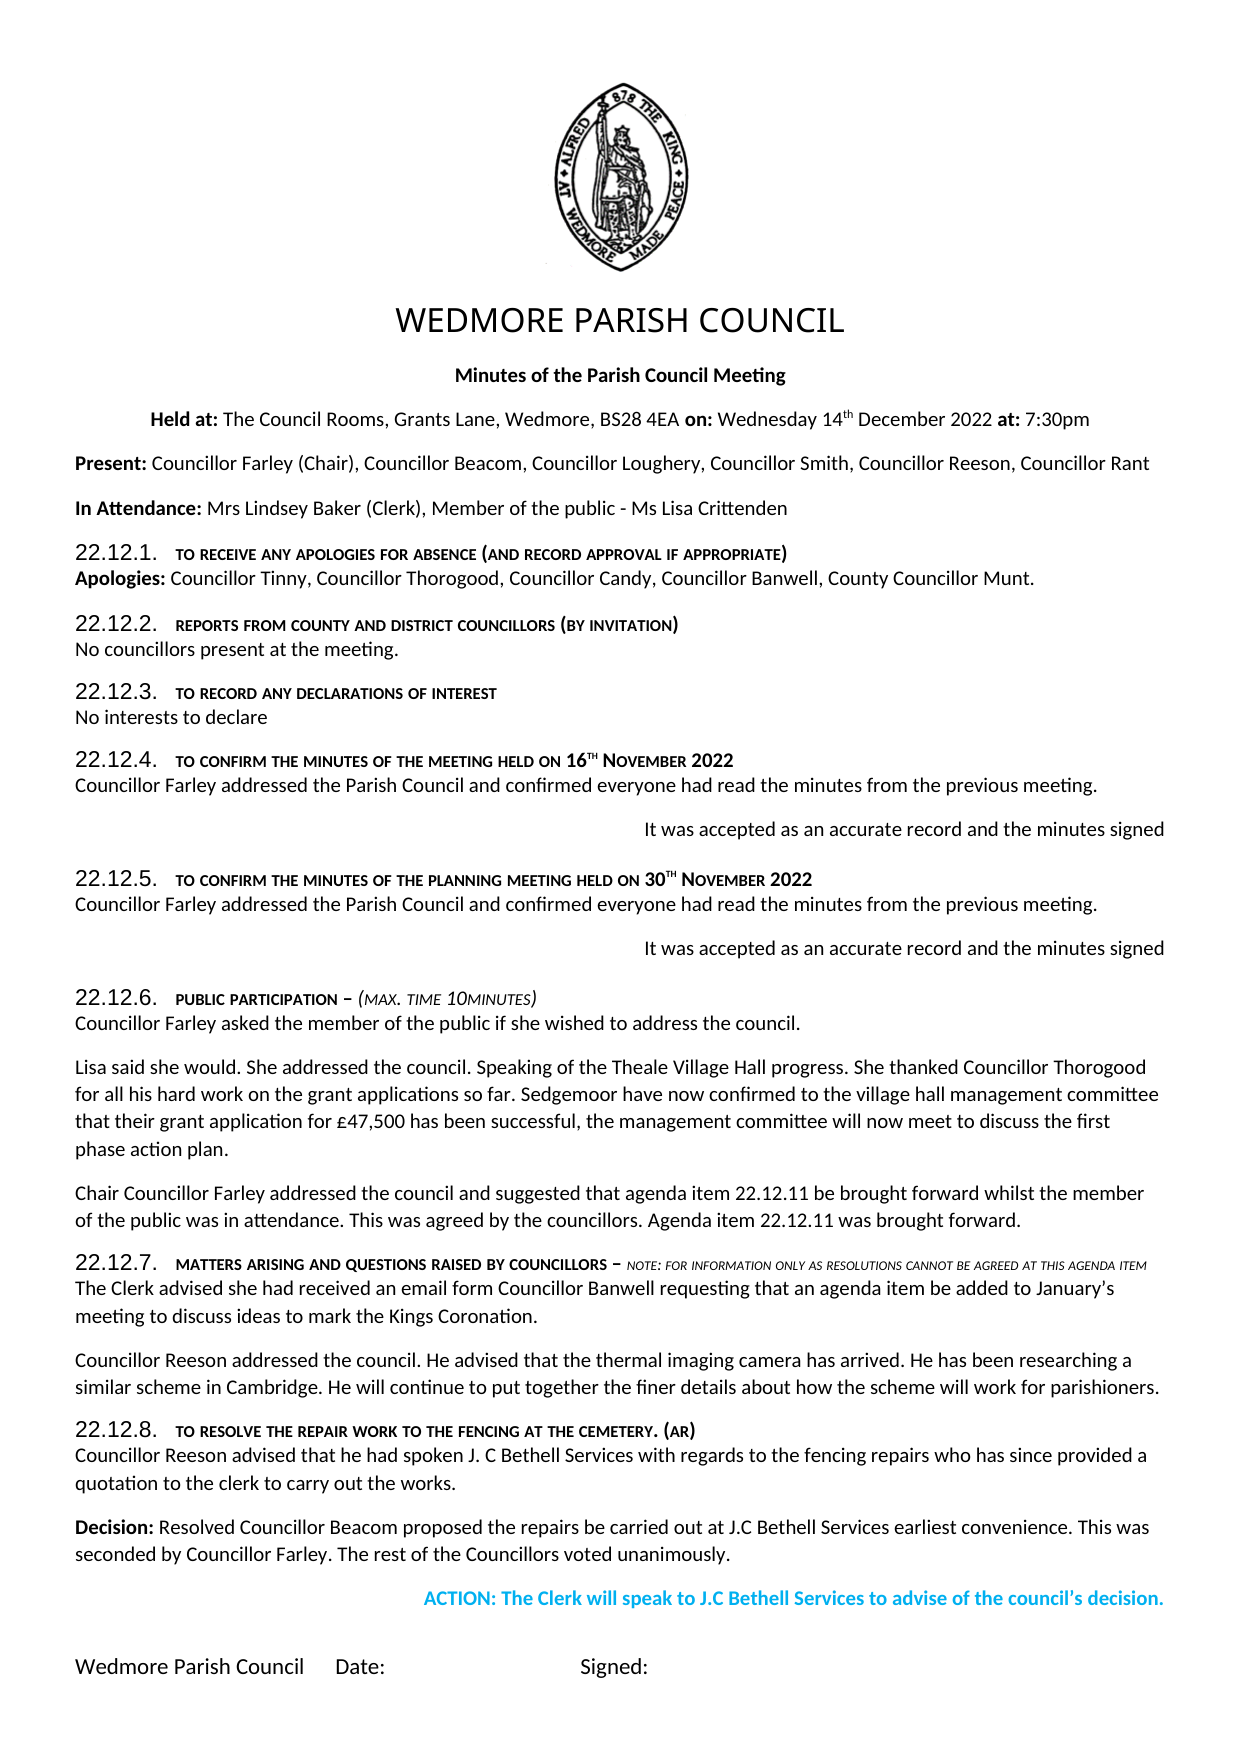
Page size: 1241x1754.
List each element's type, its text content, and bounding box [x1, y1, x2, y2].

text Councillor Farley asked the member of the public if she wished to address the council. [75, 1010, 1165, 1035]
picture [545, 75, 695, 278]
text The Clerk advised she had received an email form Councillor Banwell requesting that an agenda item be added to January’s meeting to discuss ideas to mark the Kings Coronation. [75, 1276, 1165, 1328]
text Councillor Farley addressed the Parish Council and confirmed everyone had read the minutes from the previous meeting. [75, 891, 1165, 916]
text Held at: The Council Rooms, Grants Lane, Wedmore, BS28 4EA on: Wednesday 14th December 2022 at: 7:30pm [75, 407, 1165, 432]
list to record any declarations of interest [75, 680, 1165, 704]
list public participation – (max. time 10minutes) [75, 986, 1165, 1010]
text Decision: Resolved Councillor Beacom proposed the repairs be carried out at J.C Bethell Services earliest convenience. This was seconded by Councillor Farley. The rest of the Councillors voted unanimously. [75, 1514, 1165, 1567]
text WEDMORE PARISH COUNCIL [75, 297, 1165, 342]
list to resolve the repair work to the fencing at the cemetery. (ar) [75, 1418, 1165, 1442]
text Lisa said she would. She addressed the council. Speaking of the Theale Village Hall progress. She thanked Councillor Thorogood for all his hard work on the grant applications so far. Sedgemoor have now confirmed to the village hall management committee that their grant application for £47,500 has been successful, the management committee will now meet to discuss the first phase action plan. [75, 1054, 1165, 1162]
text In Attendance: Mrs Lindsey Baker (Clerk), Member of the public - Ms Lisa Crittenden [75, 495, 1165, 520]
text Present: Councillor Farley (Chair), Councillor Beacom, Councillor Loughery, Councillor Smith, Councillor Reeson, Councillor Rant [75, 451, 1165, 476]
list to confirm the minutes of the planning meeting held on 30th November 2022 [75, 867, 1165, 891]
text Councillor Farley addressed the Parish Council and confirmed everyone had read the minutes from the previous meeting. [75, 772, 1165, 798]
text No councillors present at the meeting. [75, 636, 1165, 662]
subtitle reports from county and district councillors (by invitation) [75, 609, 1165, 636]
text Apologies: Councillor Tinny, Councillor Thorogood, Councillor Candy, Councillor Banwell, County Councillor Munt. [75, 565, 1165, 591]
subtitle to receive any apologies for absence (and record approval if appropriate) [75, 539, 1165, 565]
text Councillor Reeson addressed the council. He advised that the thermal imaging camera has arrived. He has been researching a similar scheme in Cambridge. He will continue to put together the finer details about how the scheme will work for parishioners. [75, 1347, 1165, 1400]
list to confirm the minutes of the meeting held on 16th November 2022 [75, 748, 1165, 772]
text Chair Councillor Farley addressed the council and suggested that agenda item 22.12.11 be brought forward whilst the member of the public was in attendance. This was agreed by the councillors. Agenda item 22.12.11 was brought forward. [75, 1180, 1165, 1233]
list It was accepted as an accurate record and the minutes signed [175, 816, 1165, 842]
list It was accepted as an accurate record and the minutes signed [175, 935, 1165, 961]
list matters arising and questions raised by councillors – note: for information only as resolutions cannot be agreed at this agenda item [75, 1252, 1165, 1276]
text Minutes of the Parish Council Meeting [75, 362, 1165, 388]
text Councillor Reeson advised that he had spoken J. C Bethell Services with regards to the fencing repairs who has since provided a quotation to the clerk to carry out the works. [75, 1442, 1165, 1495]
text ACTION: The Clerk will speak to J.C Bethell Services to advise of the council’s decision. [75, 1585, 1165, 1611]
text No interests to declare [75, 704, 1165, 729]
